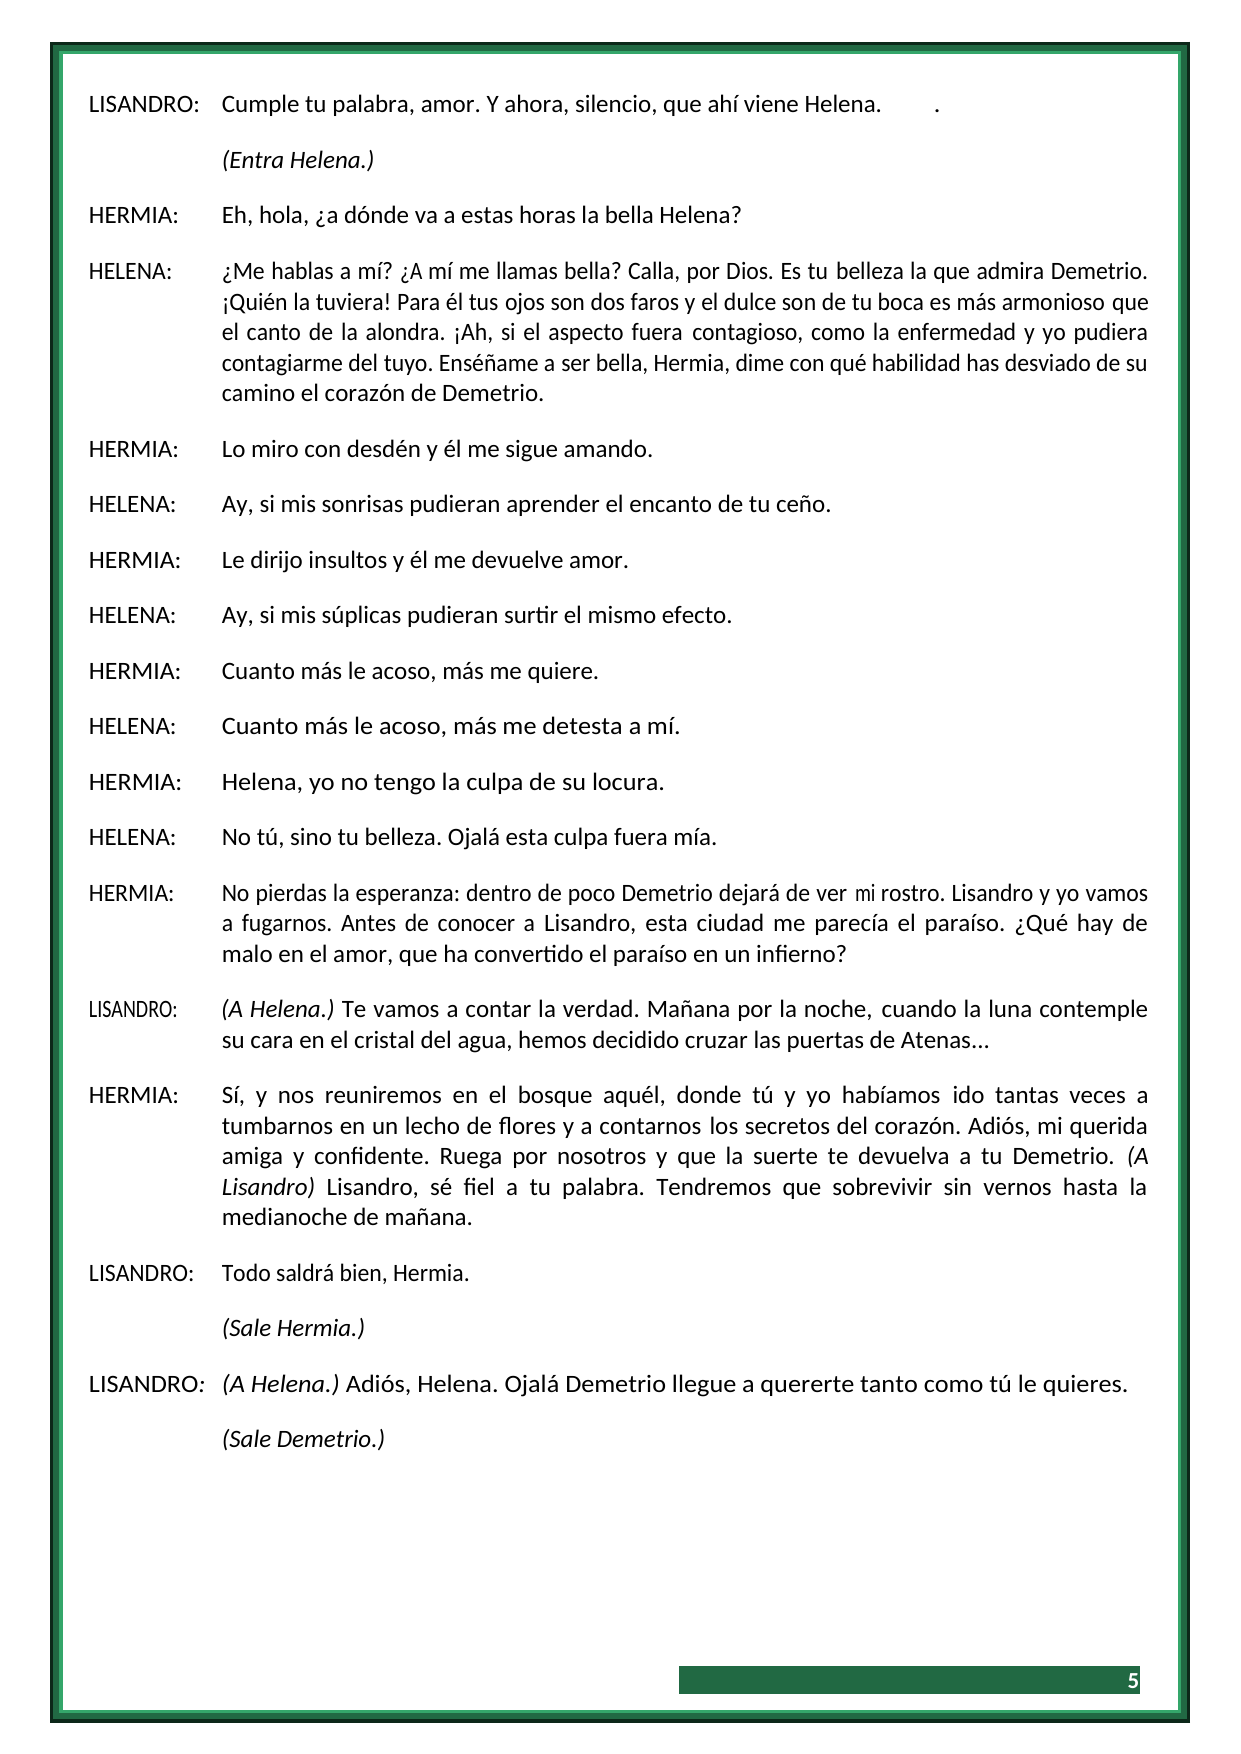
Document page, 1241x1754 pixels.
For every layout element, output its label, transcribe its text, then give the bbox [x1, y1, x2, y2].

text LISANDRO: (A Helena.) Te vamos a contar la verdad. Mañana por la noche, cuando la luna contemple su cara en el cristal del agua, hemos decidido cruzar las puertas de Atenas... [89, 993, 1149, 1054]
text HERMIA: No pierdas la esperanza: dentro de poco Demetrio dejará de ver mi rostro. Lisandro y yo vamos a fugarnos. Antes de conocer a Lisandro, esta ciudad me parecía el paraíso. ¿Qué hay de malo en el amor, que ha convertido el paraíso en un infierno? [89, 877, 1149, 968]
text (Sale Hermia.) [89, 1313, 1149, 1343]
text HELENA: Ay, si mis sonrisas pudieran aprender el encanto de tu ceño. [89, 488, 1149, 519]
text LISANDRO: Cumple tu palabra, amor. Y ahora, silencio, que ahí viene Helena. . [89, 88, 1149, 119]
text HELENA: No tú, sino tu belleza. Ojalá esta culpa fuera mía. [89, 821, 1149, 852]
text (Entra Helena.) [89, 144, 1149, 174]
text LISANDRO: (A Helena.) Adiós, Helena. Ojalá Demetrio llegue a quererte tanto como tú le quieres. [89, 1368, 1149, 1399]
text LISANDRO: Todo saldrá bien, Hermia. [89, 1257, 1149, 1288]
text HERMIA: Helena, yo no tengo la culpa de su locura. [89, 766, 1149, 796]
text HERMIA: Lo miro con desdén y él me sigue amando. [89, 433, 1149, 463]
text HERMIA: Eh, hola, ¿a dónde va a estas horas la bella Helena? [89, 199, 1149, 230]
text HELENA: ¿Me hablas a mí? ¿A mí me llamas bella? Calla, por Dios. Es tu belleza la que admira Demetrio. ¡Quién la tuviera! Para él tus ojos son dos faros y el dulce son de tu boca es más armonioso que el canto de la alondra. ¡Ah, si el aspecto fuera contagioso, como la enfermedad y yo pudiera contagiarme del tuyo. Enséñame a ser bella, Hermia, dime con qué habilidad has desviado de su camino el corazón de Demetrio. [89, 255, 1149, 408]
text HELENA: Ay, si mis súplicas pudieran surtir el mismo efecto. [89, 599, 1149, 630]
text HERMIA: Sí, y nos reuniremos en el bosque aquél, donde tú y yo habíamos ido tantas veces a tumbarnos en un lecho de flores y a contarnos los secretos del corazón. Adiós, mi querida amiga y confidente. Ruega por nosotros y que la suerte te devuelva a tu Demetrio. (A Lisandro) Lisandro, sé fiel a tu palabra. Tendremos que sobrevivir sin vernos hasta la medianoche de mañana. [89, 1079, 1149, 1232]
text HERMIA: Cuanto más le acoso, más me quiere. [89, 655, 1149, 685]
text HERMIA: Le dirijo insultos y él me devuelve amor. [89, 544, 1149, 574]
text (Sale Demetrio.) [89, 1424, 1149, 1454]
text HELENA: Cuanto más le acoso, más me detesta a mí. [89, 710, 1149, 741]
